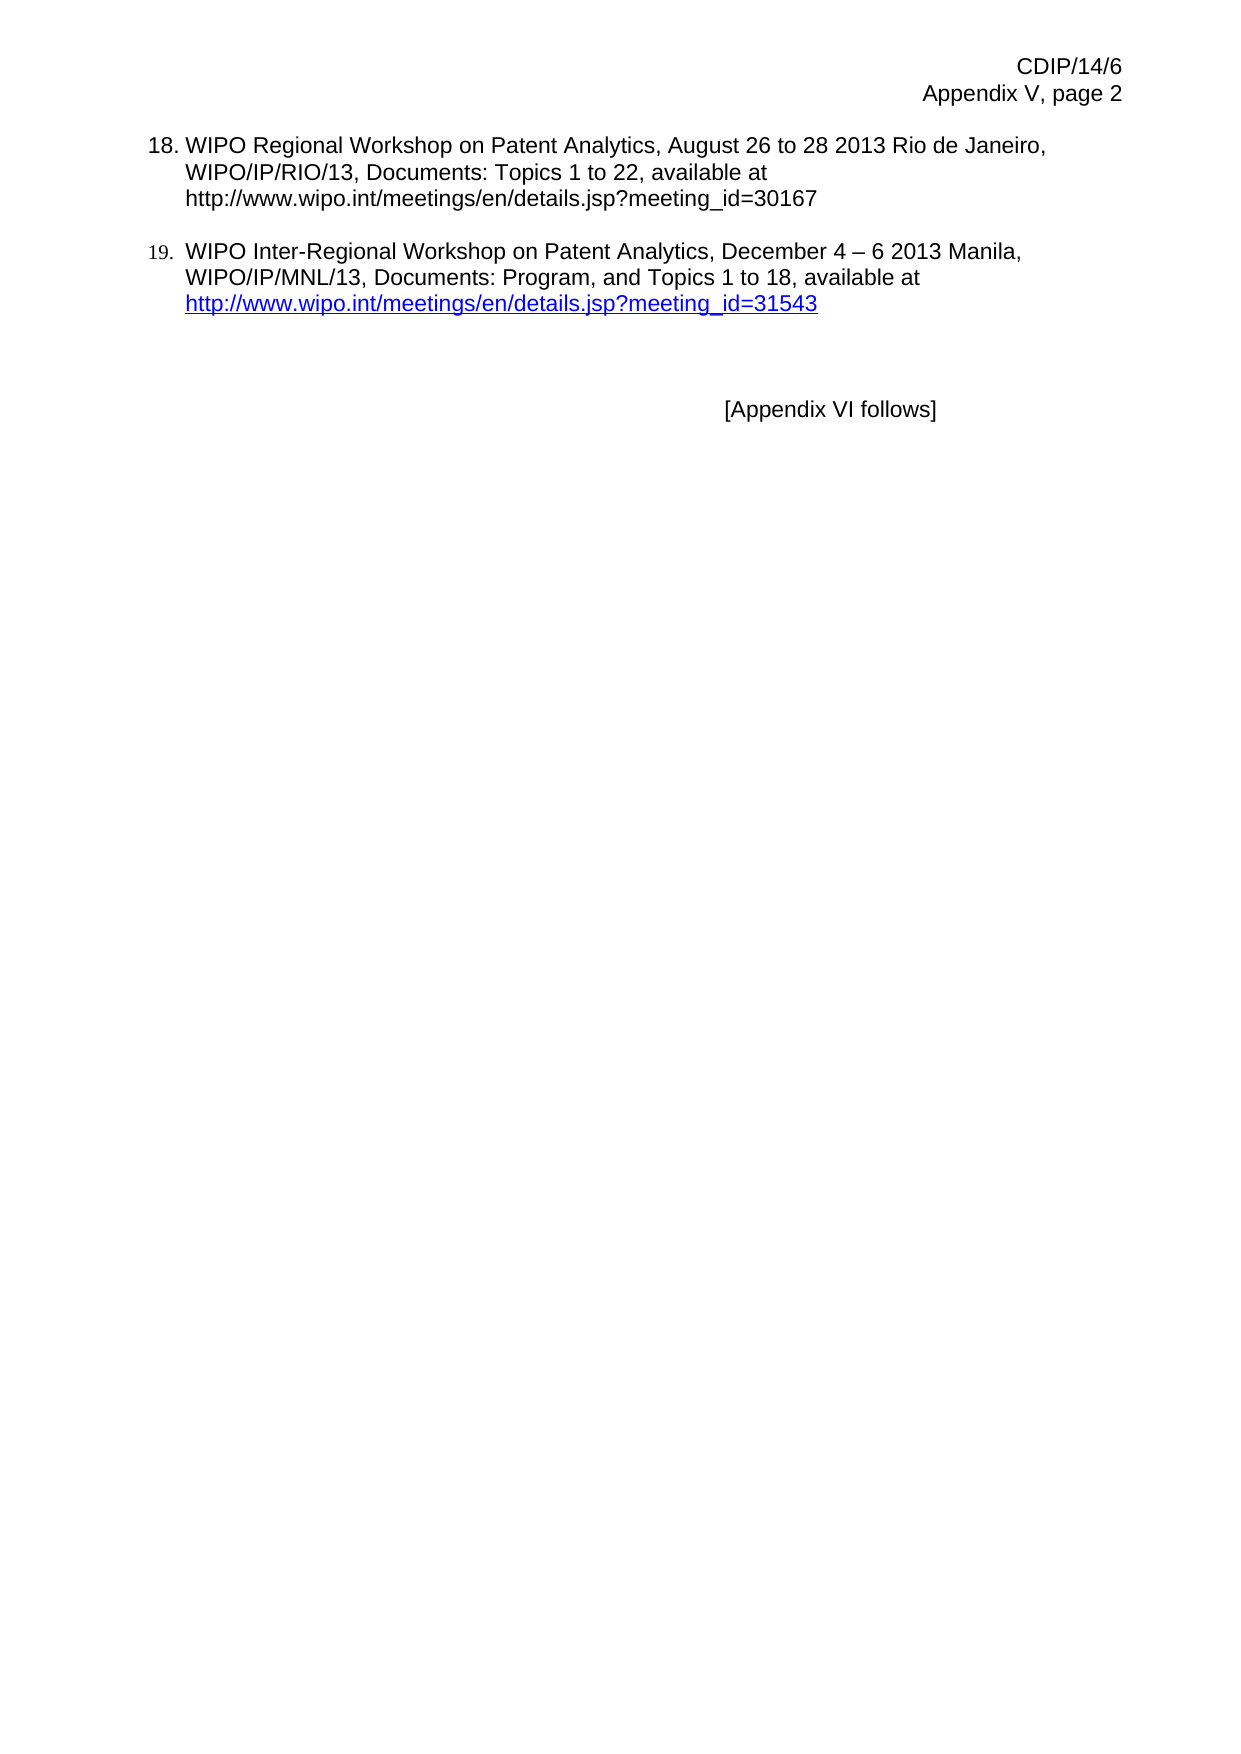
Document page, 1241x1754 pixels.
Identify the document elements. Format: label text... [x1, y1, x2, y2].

list WIPO Inter-Regional Workshop on Patent Analytics, December 4 – 6 2013 Manila, WIPO/IP/MNL/13, Documents: Program, and Topics 1 to 18, available at http://www.wipo.int/meetings/en/details.jsp?meeting_id=31543 [148, 238, 1122, 317]
list WIPO Regional Workshop on Patent Analytics, August 26 to 28 2013 Rio de Janeiro, WIPO/IP/RIO/13, Documents: Topics 1 to 22, available at http://www.wipo.int/meetings/en/details.jsp?meeting_id=30167 [148, 132, 1122, 211]
text [Appendix VI follows] [724, 396, 1122, 422]
